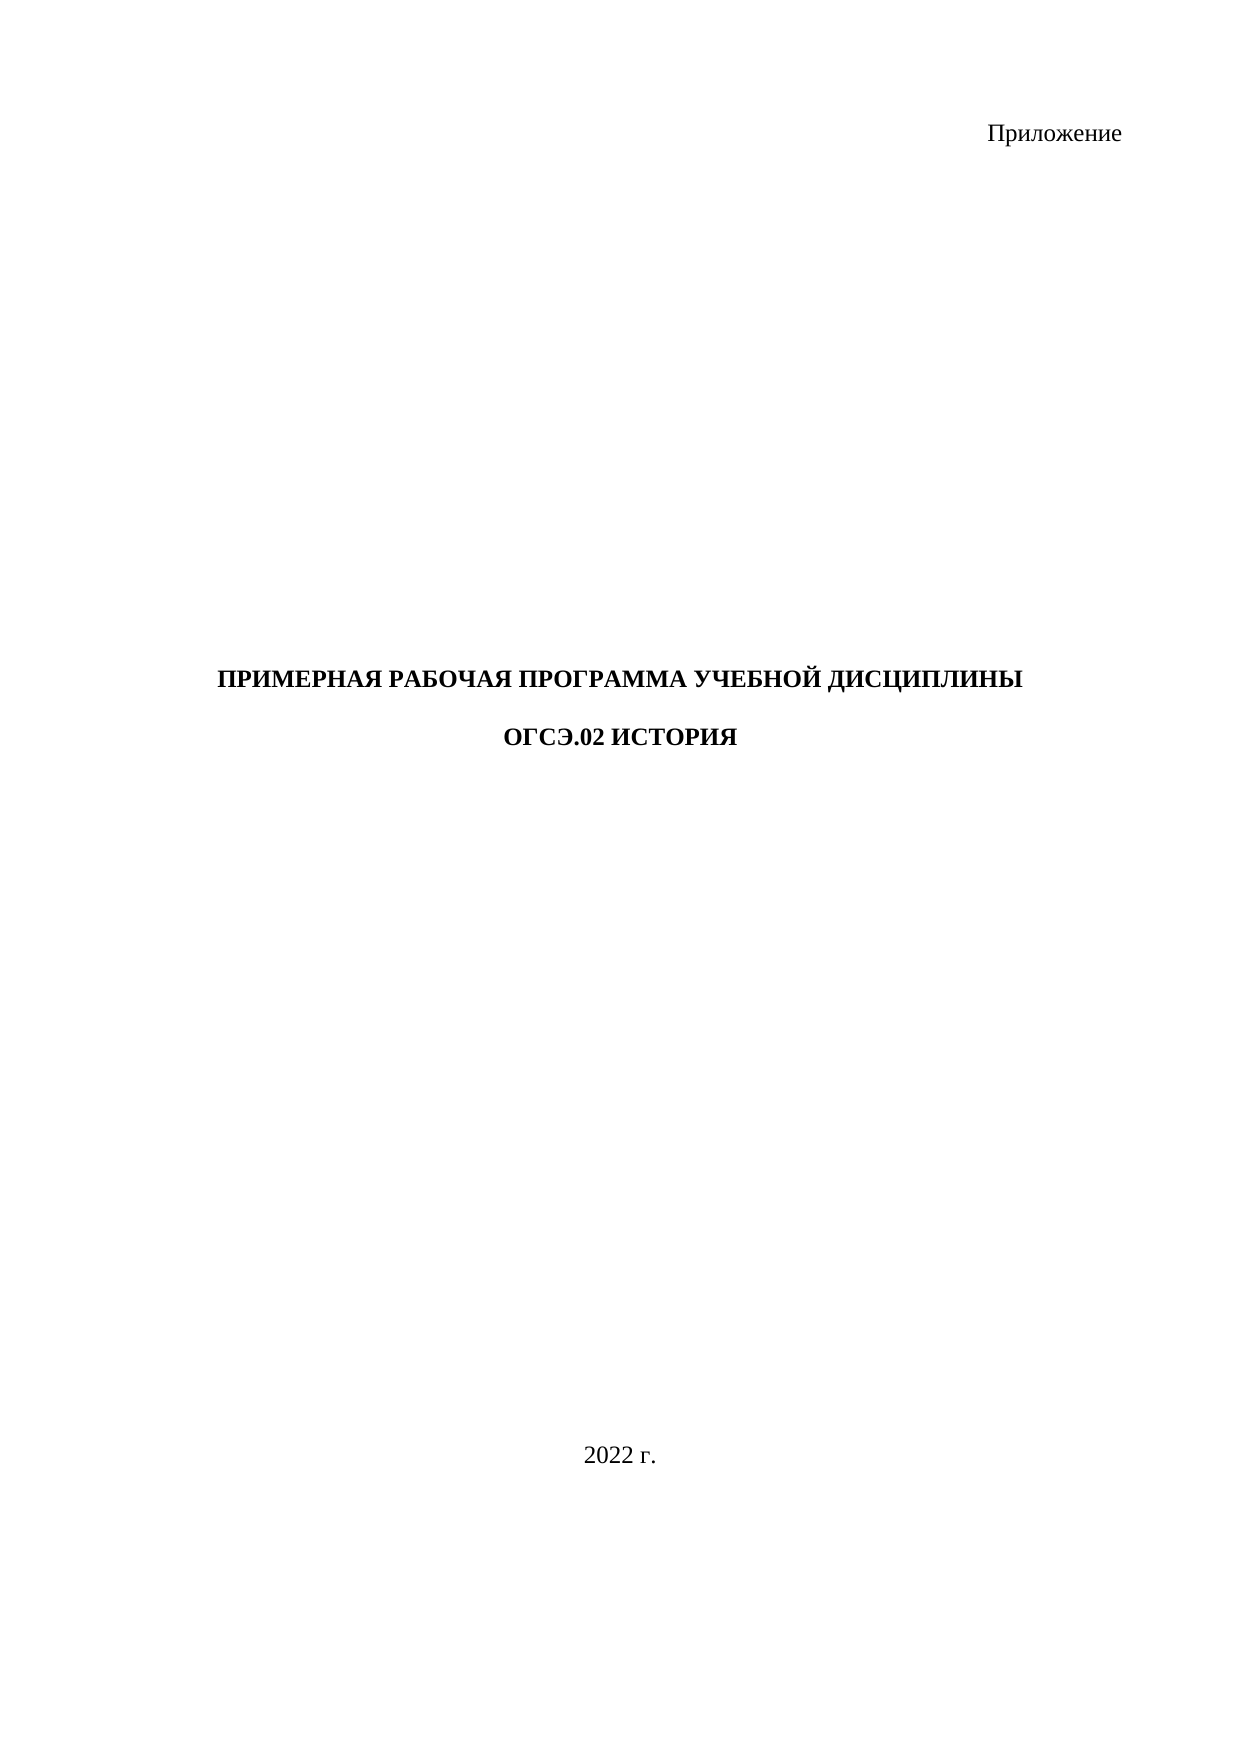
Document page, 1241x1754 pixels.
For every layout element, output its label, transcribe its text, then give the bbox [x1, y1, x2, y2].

text Приложение [118, 118, 1122, 147]
text ОГСЭ.02 ИСТОРИЯ [118, 722, 1122, 751]
text 2022 г. [118, 1441, 1122, 1469]
text ПРИМЕРНАЯ РАБОЧАЯ ПРОГРАММА УЧЕБНОЙ ДИСЦИПЛИНЫ [118, 664, 1122, 693]
